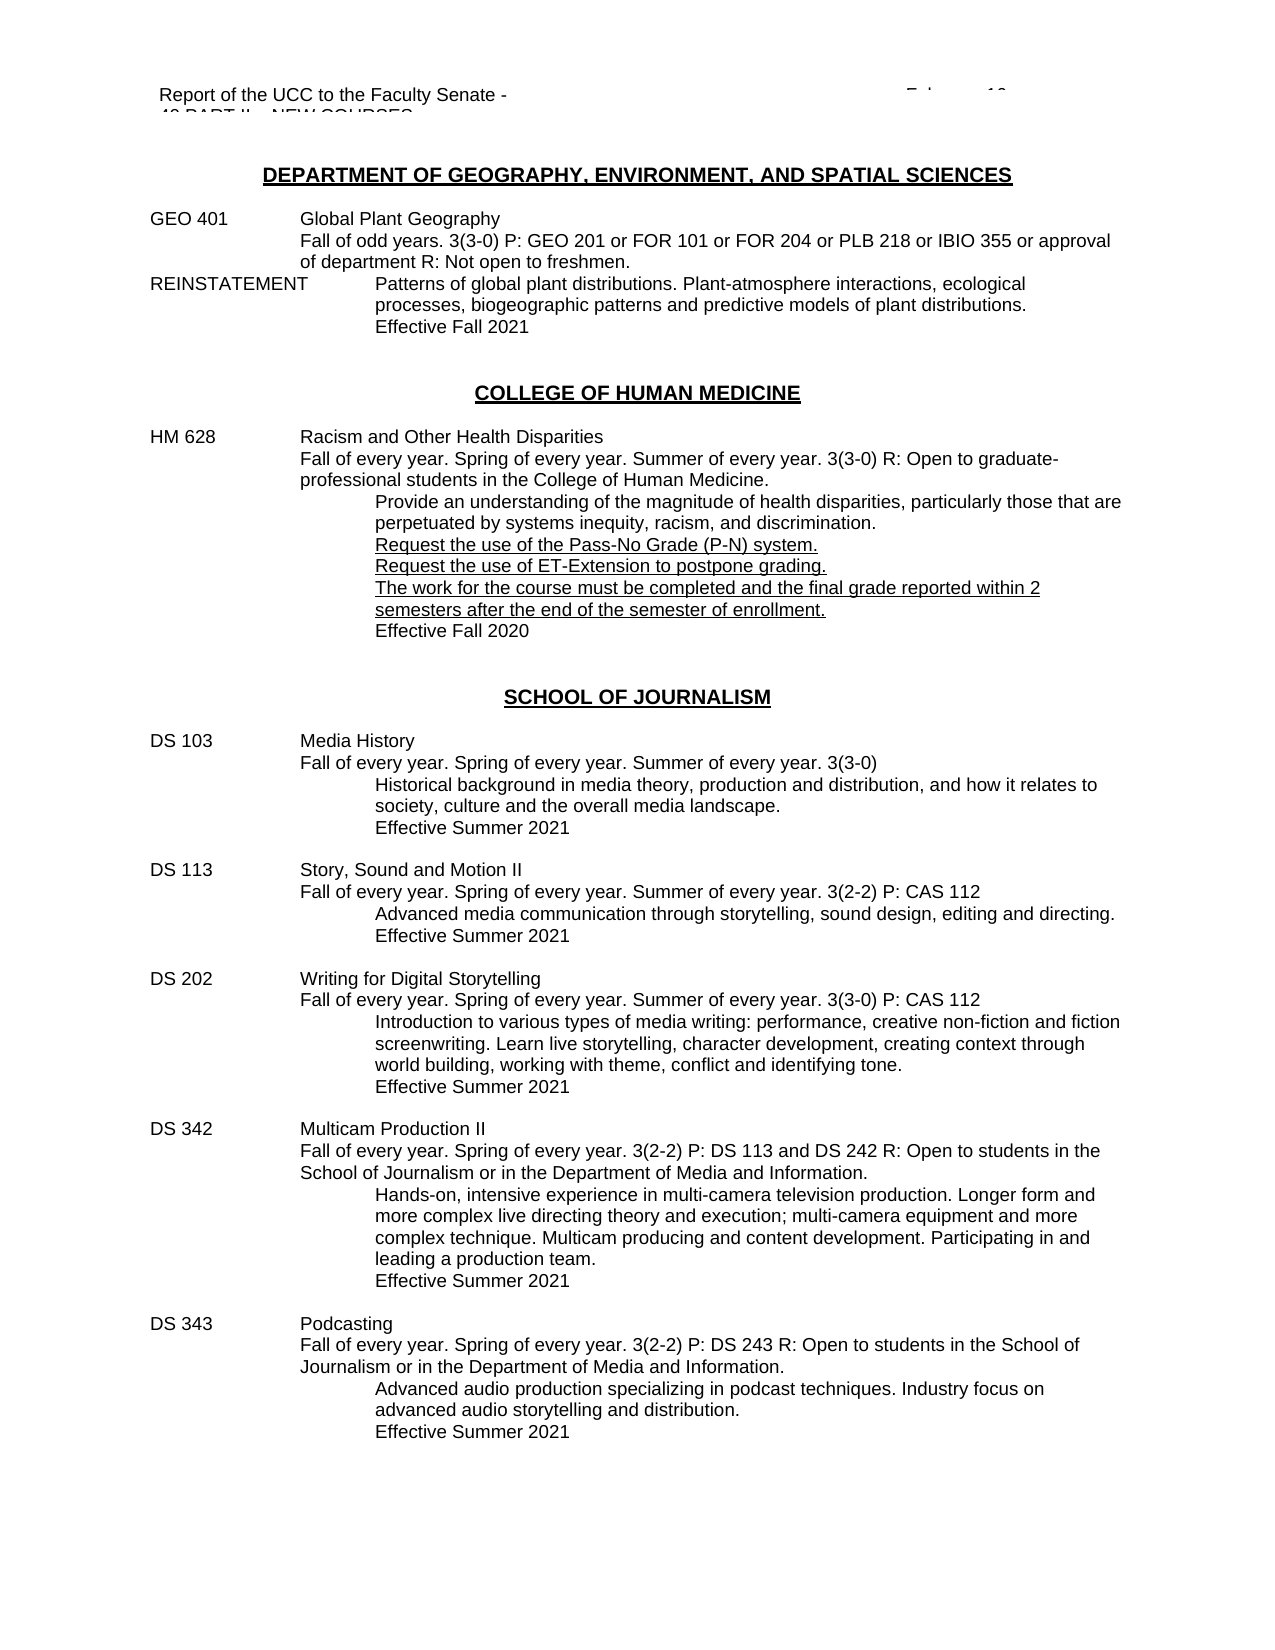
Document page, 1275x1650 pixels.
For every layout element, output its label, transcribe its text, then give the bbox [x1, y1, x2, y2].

text GEO 401 Global Plant Geography [150, 208, 1135, 229]
text DS 343 Podcasting [150, 1313, 1135, 1334]
text Request the use of the Pass-No Grade (P-N) system. Request the use of ET-Extension to postpone grading. [375, 534, 884, 577]
text Fall of every year. Spring of every year. 3(2-2) P: DS 243 R: Open to students in the School of Journalism or in the Department of Media and Information. [300, 1334, 1082, 1377]
subtitle COLLEGE OF HUMAN MEDICINE [162, 380, 1113, 404]
text Effective Summer 2021 [375, 1269, 1135, 1291]
subtitle DEPARTMENT OF GEOGRAPHY, ENVIRONMENT, AND SPATIAL SCIENCES [162, 162, 1113, 186]
text Introduction to various types of media writing: performance, creative non-fiction and fiction screenwriting. Learn live storytelling, character development, creating context through world building, working with theme, conflict and identifying tone. [375, 1011, 1122, 1076]
text Effective Summer 2021 [375, 817, 1135, 838]
text Effective Summer 2021 [375, 1076, 1135, 1097]
text Fall of every year. Spring of every year. Summer of every year. 3(3-0) P: CAS 112 [300, 989, 1135, 1011]
text Hands-on, intensive experience in multi-camera television production. Longer form and more complex live directing theory and execution; multi-camera equipment and more complex technique. Multicam producing and content development. Participating in and leading a production team. [375, 1183, 1135, 1269]
text REINSTATEMENT Patterns of global plant distributions. Plant-atmosphere interactions, ecological processes, biogeographic patterns and predictive models of plant distributions. [150, 272, 1120, 316]
text Fall of every year. Spring of every year. Summer of every year. 3(3-0) R: Open to graduate- professional students in the College of Human Medicine. [300, 447, 1061, 491]
text Effective Fall 2021 [375, 316, 1135, 337]
text Advanced media communication through storytelling, sound design, editing and directing. Effective Summer 2021 [375, 903, 1135, 946]
text DS 202 Writing for Digital Storytelling [150, 968, 1135, 989]
text The work for the course must be completed and the final grade reported within 2 semesters after the end of the semester of enrollment. [375, 577, 1113, 620]
text Fall of odd years. 3(3-0) P: GEO 201 or FOR 101 or FOR 204 or PLB 218 or IBIO 355 or approval of department R: Not open to freshmen. [300, 229, 1123, 272]
text Fall of every year. Spring of every year. 3(2-2) P: DS 113 and DS 242 R: Open to students in the School of Journalism or in the Department of Media and Information. [300, 1140, 1102, 1183]
text HM 628 Racism and Other Health Disparities [150, 426, 1135, 447]
text Advanced audio production specializing in podcast techniques. Industry focus on advanced audio storytelling and distribution. [375, 1377, 1046, 1421]
text DS 103 Media History [150, 730, 1135, 752]
text Provide an understanding of the magnitude of health disparities, particularly those that are perpetuated by systems inequity, racism, and discrimination. [375, 491, 1123, 534]
text Effective Summer 2021 [375, 1421, 1135, 1442]
text Fall of every year. Spring of every year. Summer of every year. 3(2-2) P: CAS 112 [300, 881, 1135, 903]
text Fall of every year. Spring of every year. Summer of every year. 3(3-0) [300, 752, 1135, 773]
text DS 342 Multicam Production II [150, 1119, 1135, 1140]
subtitle SCHOOL OF JOURNALISM [162, 685, 1113, 709]
text Historical background in media theory, production and distribution, and how it relates to society, culture and the overall media landscape. [375, 773, 1099, 817]
text Effective Fall 2020 [375, 620, 1135, 642]
text DS 113 Story, Sound and Motion II [150, 860, 1135, 881]
